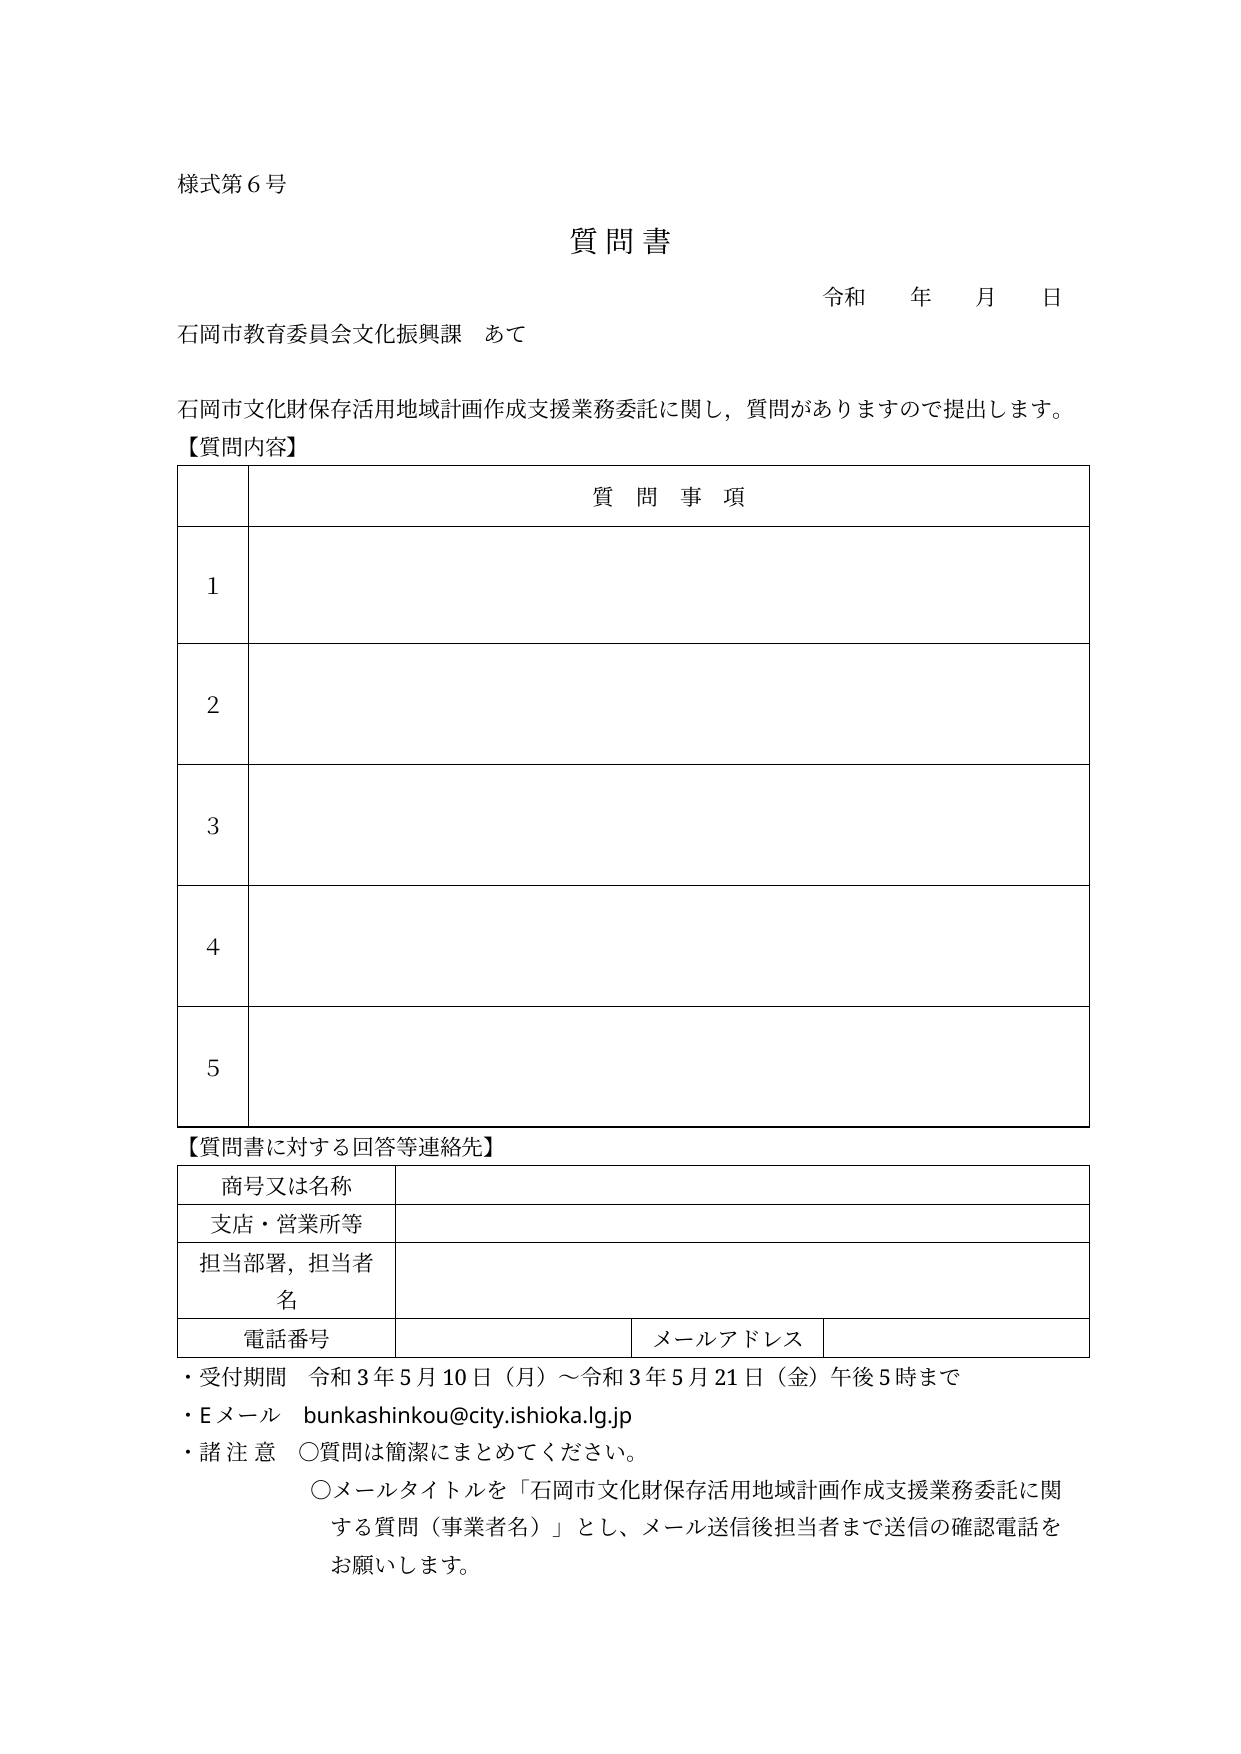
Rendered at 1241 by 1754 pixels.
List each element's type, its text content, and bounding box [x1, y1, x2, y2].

table_cell [249, 886, 1089, 1006]
table_cell 担当部署，担当者名 [178, 1243, 395, 1318]
text ・受付期間 令和3年5月10日（月）～令和3年5月21日（金）午後5時まで [177, 1358, 1063, 1395]
text 様式第６号 [177, 164, 1063, 202]
table_cell [824, 1319, 1089, 1357]
table_header 質 問 事 項 [249, 466, 1089, 526]
table_header 商号又は名称 [178, 1166, 395, 1203]
table_header [178, 466, 248, 526]
text 質 問 書 [177, 202, 1063, 277]
table_cell １ [178, 527, 248, 643]
table_cell 支店・営業所等 [178, 1205, 395, 1242]
table_cell [249, 527, 1089, 643]
text ・諸 注 意 ○質問は簡潔にまとめてください。 [177, 1433, 1063, 1470]
table_header [396, 1166, 1089, 1203]
table_cell [396, 1205, 1089, 1242]
table_cell [249, 765, 1089, 885]
table_cell 電話番号 [178, 1319, 395, 1357]
text ・Eメール bunkashinkou@city.ishioka.lg.jp [177, 1395, 1063, 1433]
table_cell [396, 1319, 631, 1357]
text 石岡市教育委員会文化振興課 あて [177, 314, 1063, 352]
table_cell ３ [178, 765, 248, 885]
text 【質問内容】 [177, 427, 1063, 464]
text 令和 年 月 日 [177, 277, 1063, 314]
table_cell [249, 644, 1089, 764]
text ○メールタイトルを「石岡市文化財保存活用地域計画作成支援業務委託に関する質問（事業者名）」とし、メール送信後担当者まで送信の確認電話をお願いします。 [177, 1470, 1063, 1583]
table_cell メールアドレス [632, 1319, 823, 1357]
table_cell ５ [178, 1007, 248, 1126]
table_cell [396, 1243, 1089, 1318]
table_cell [249, 1007, 1089, 1126]
table_cell ２ [178, 644, 248, 764]
text 石岡市文化財保存活用地域計画作成支援業務委託に関し，質問がありますので提出します。 [177, 389, 1063, 427]
text 【質問書に対する回答等連絡先】 [177, 1128, 1063, 1165]
table_cell ４ [178, 886, 248, 1006]
